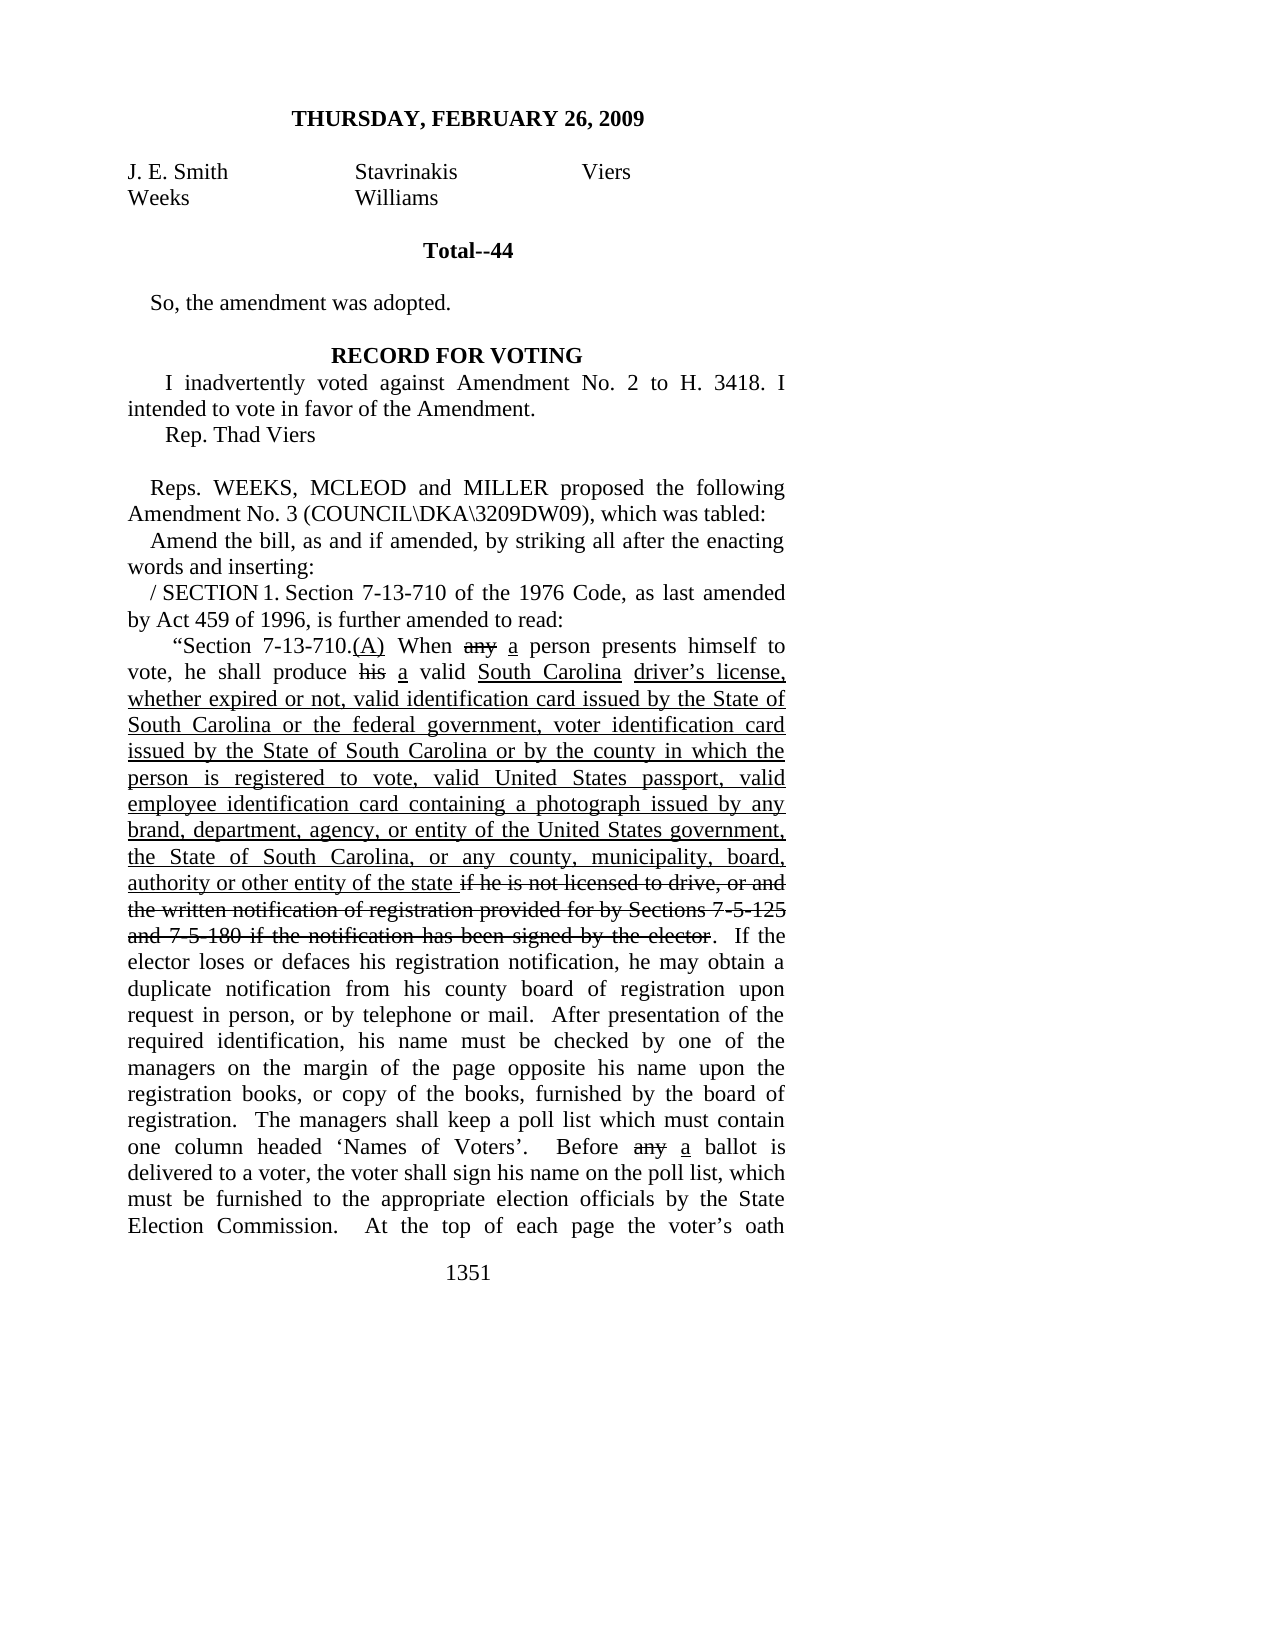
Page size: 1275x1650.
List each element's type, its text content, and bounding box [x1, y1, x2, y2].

text / SECTION 1. Section 7-13-710 of the 1976 Code, as last amended by Act 459 of 1996, is further amended to read: [127, 579, 786, 632]
text So, the amendment was adopted. [127, 289, 786, 316]
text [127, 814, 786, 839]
text Amend the bill, as and if amended, by striking all after the enacting words and inserting: [127, 527, 786, 579]
text Reps. WEEKS, MCLEOD and MILLER proposed the following Amendment No. 3 (COUNCIL\DKA\3209DW09), which was tabled: [127, 474, 786, 527]
text Rep. Thad Viers [127, 421, 786, 448]
text Total--44 [127, 237, 786, 263]
text I inadvertently voted against Amendment No. 2 to H. 3418. I intended to vote in favor of the Amendment. [127, 368, 786, 421]
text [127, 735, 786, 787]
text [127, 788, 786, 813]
title RECORD FOR VOTING [127, 342, 786, 368]
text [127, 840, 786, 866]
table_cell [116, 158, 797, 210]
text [127, 867, 786, 1238]
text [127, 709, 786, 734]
